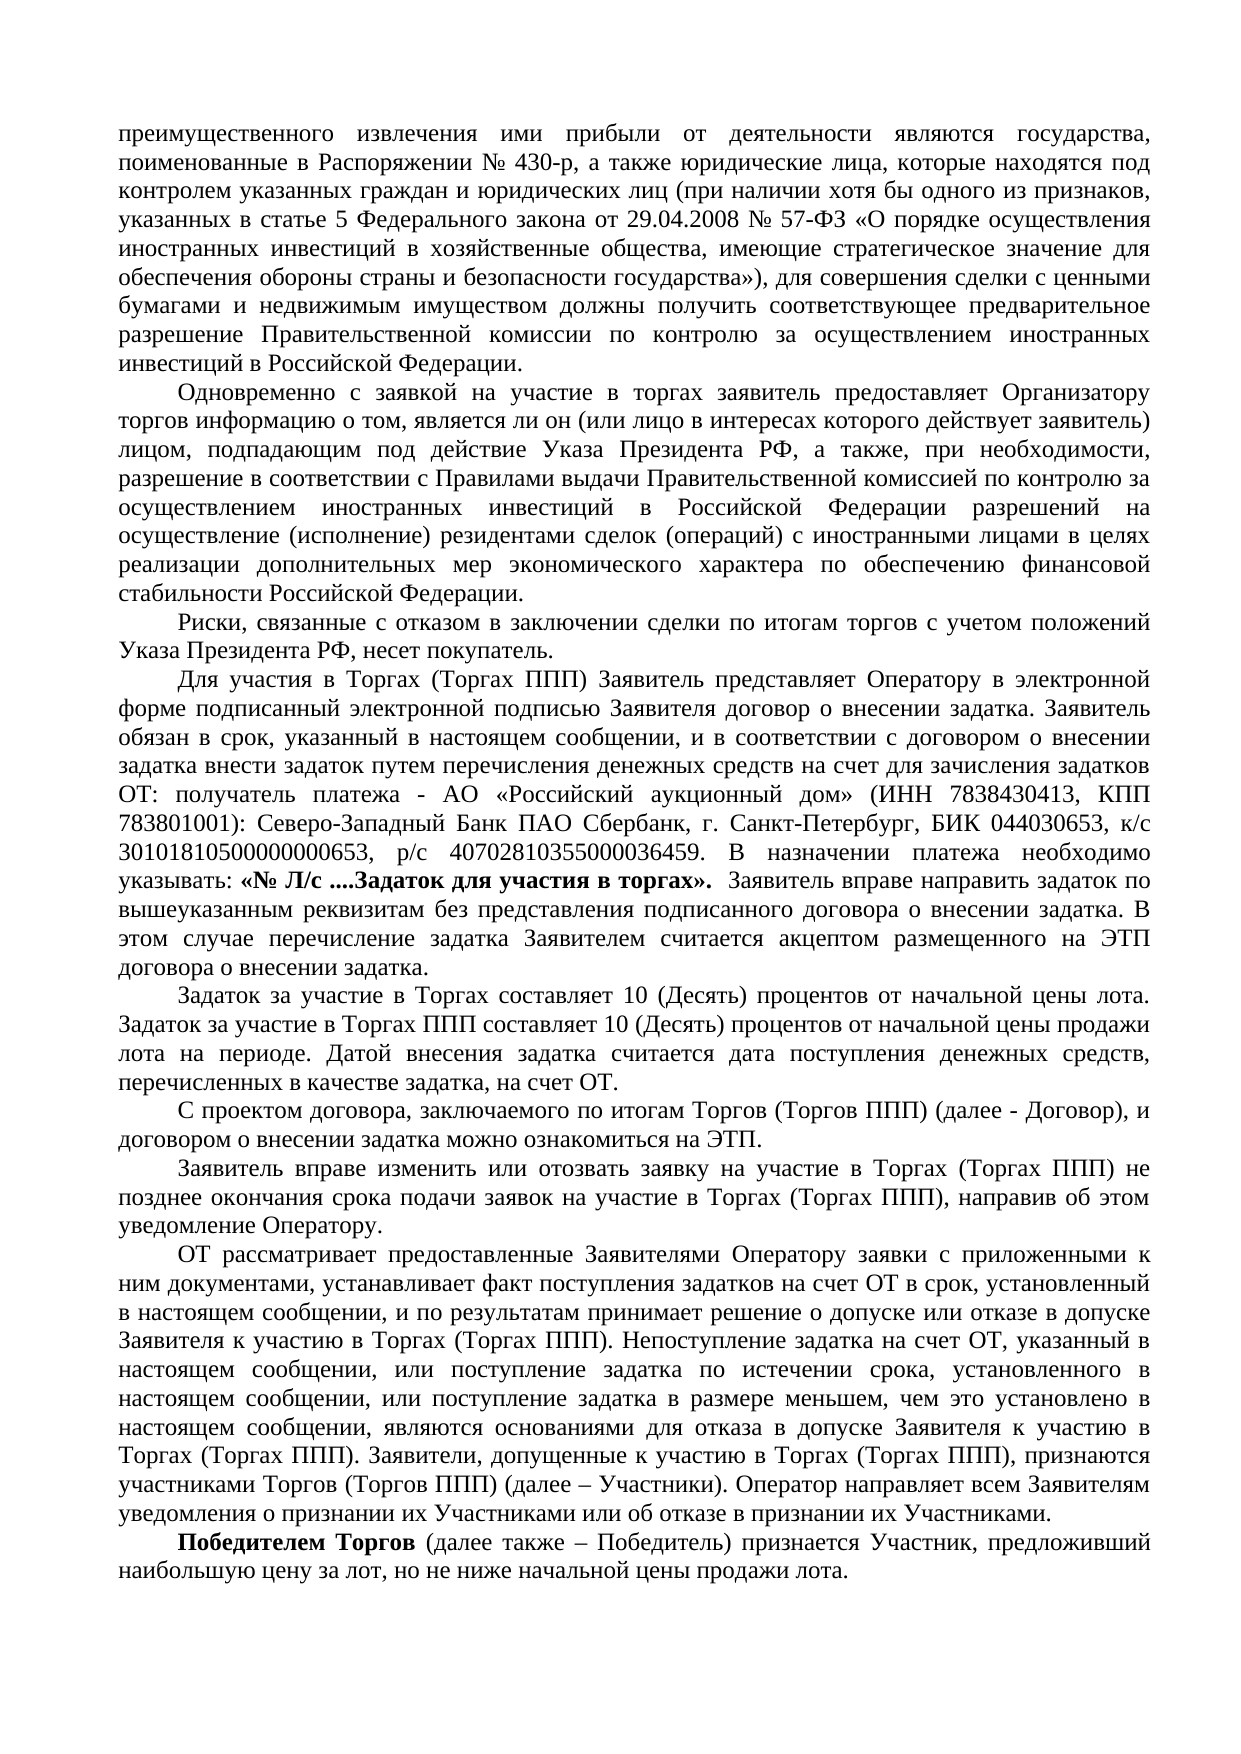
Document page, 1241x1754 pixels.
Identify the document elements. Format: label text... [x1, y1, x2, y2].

text Заявитель вправе изменить или отозвать заявку на участие в Торгах (Торгах ППП) не позднее окончания срока подачи заявок на участие в Торгах (Торгах ППП), направив об этом уведомление Оператору. [118, 1153, 1151, 1239]
text Для участия в Торгах (Торгах ППП) Заявитель представляет Оператору в электронной форме подписанный электронной подписью Заявителя договор о внесении задатка. Заявитель обязан в срок, указанный в настоящем сообщении, и в соответствии с договором о внесении задатка внести задаток путем перечисления денежных средств на счет для зачисления задатков ОТ: получатель платежа - АО «Российский аукционный дом» (ИНН 7838430413, КПП 783801001): Северо-Западный Банк ПАО Сбербанк, г. Санкт-Петербург, БИК 044030653, к/с 30101810500000000653, р/с 40702810355000036459. В назначении платежа необходимо указывать: «№ Л/с ....Задаток для участия в торгах». Заявитель вправе направить задаток по вышеуказанным реквизитам без представления подписанного договора о внесении задатка. В этом случае перечисление задатка Заявителем считается акцептом размещенного на ЭТП договора о внесении задатка. [118, 664, 1151, 981]
text С проектом договора, заключаемого по итогам Торгов (Торгов ППП) (далее - Договор), и договором о внесении задатка можно ознакомиться на ЭТП. [118, 1096, 1151, 1153]
text Риски, связанные с отказом в заключении сделки по итогам торгов с учетом положений Указа Президента РФ, несет покупатель. [118, 607, 1151, 664]
text Задаток за участие в Торгах составляет 10 (Десять) процентов от начальной цены лота. Задаток за участие в Торгах ППП составляет 10 (Десять) процентов от начальной цены продажи лота на периоде. Датой внесения задатка считается дата поступления денежных средств, перечисленных в качестве задатка, на счет ОТ. [118, 981, 1151, 1096]
text Одновременно с заявкой на участие в торгах заявитель предоставляет Организатору торгов информацию о том, является ли он (или лицо в интересах которого действует заявитель) лицом, подпадающим под действие Указа Президента РФ, а также, при необходимости, разрешение в соответствии с Правилами выдачи Правительственной комиссией по контролю за осуществлением иностранных инвестиций в Российской Федерации разрешений на осуществление (исполнение) резидентами сделок (операций) с иностранными лицами в целях реализации дополнительных мер экономического характера по обеспечению финансовой стабильности Российской Федерации. [118, 377, 1151, 607]
text ОТ рассматривает предоставленные Заявителями Оператору заявки с приложенными к ним документами, устанавливает факт поступления задатков на счет ОТ в срок, установленный в настоящем сообщении, и по результатам принимает решение о допуске или отказе в допуске Заявителя к участию в Торгах (Торгах ППП). Непоступление задатка на счет ОТ, указанный в настоящем сообщении, или поступление задатка по истечении срока, установленного в настоящем сообщении, или поступление задатка в размере меньшем, чем это установлено в настоящем сообщении, являются основаниями для отказа в допуске Заявителя к участию в Торгах (Торгах ППП). Заявители, допущенные к участию в Торгах (Торгах ППП), признаются участниками Торгов (Торгов ППП) (далее – Участники). Оператор направляет всем Заявителям уведомления о признании их Участниками или об отказе в признании их Участниками. [118, 1239, 1151, 1527]
text Победителем Торгов (далее также – Победитель) признается Участник, предложивший наибольшую цену за лот, но не ниже начальной цены продажи лота. [118, 1527, 1151, 1584]
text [118, 118, 1151, 377]
